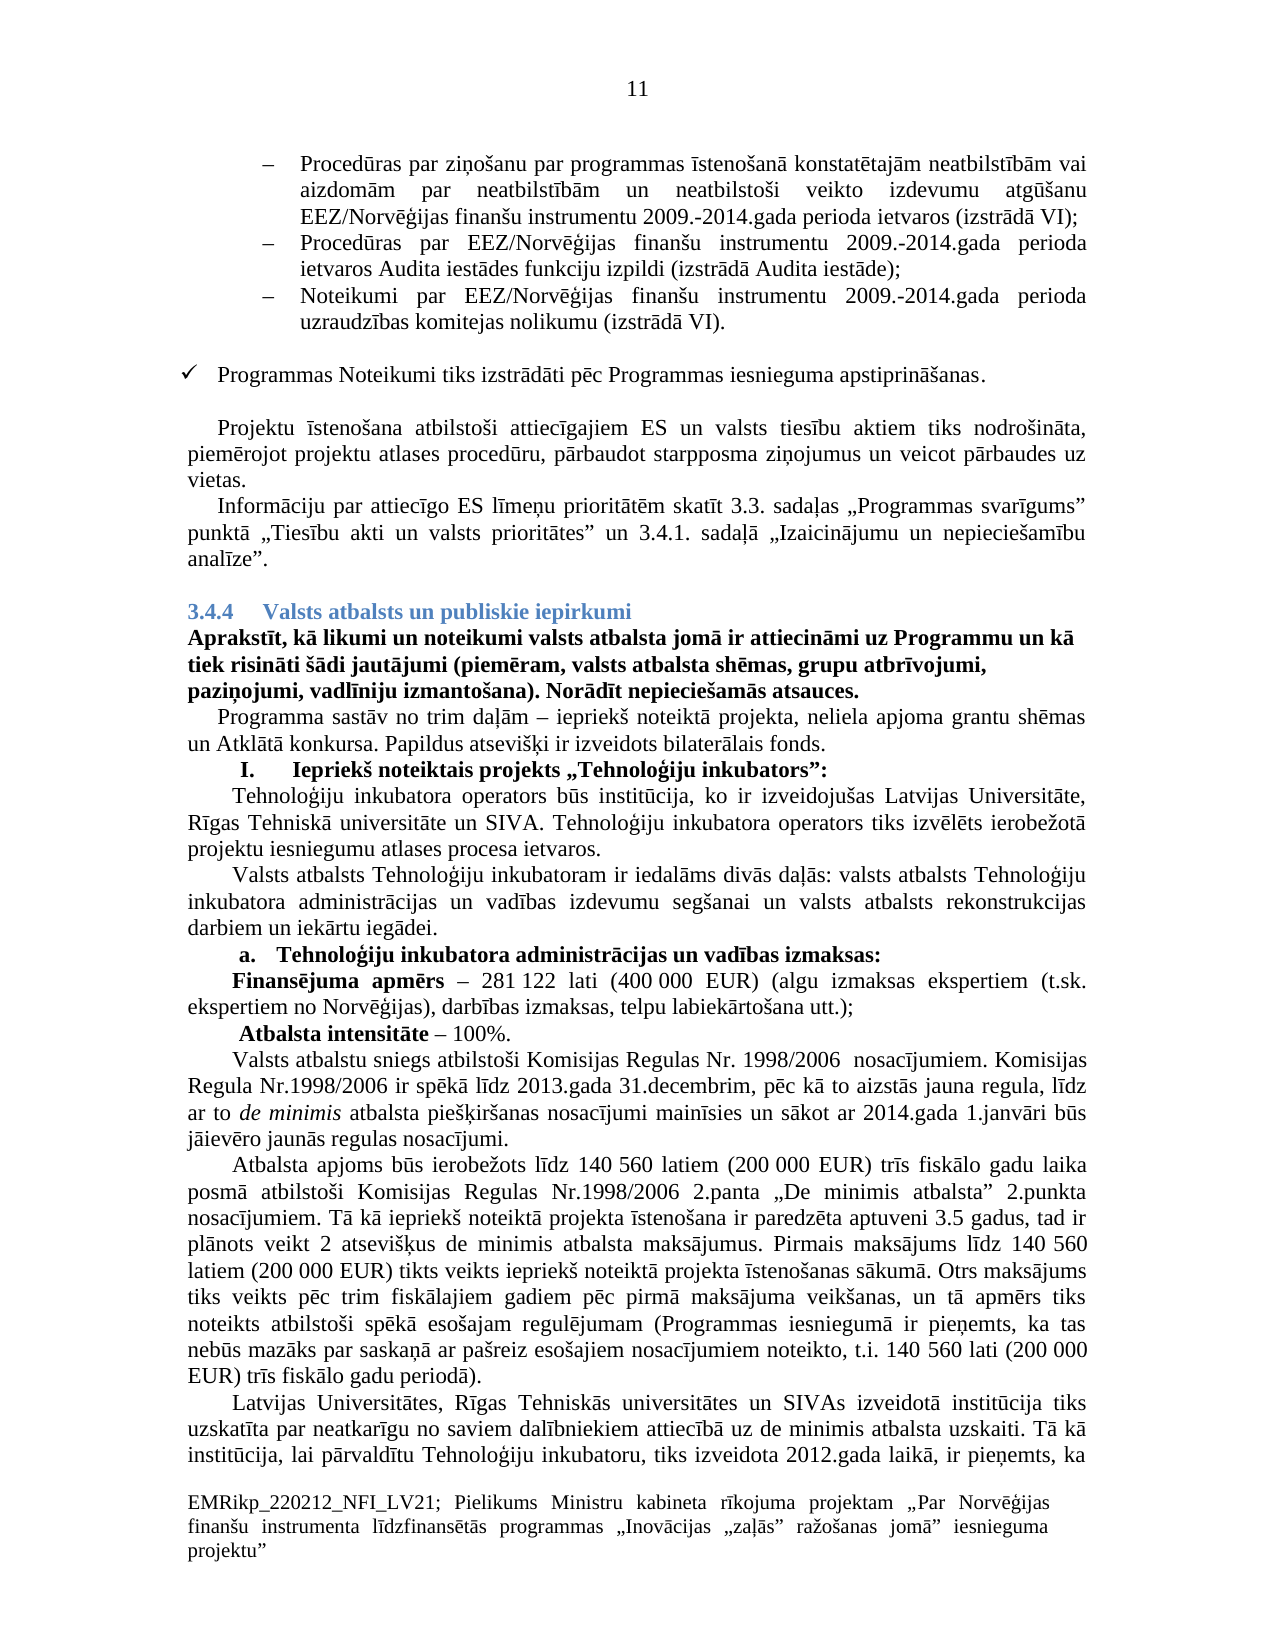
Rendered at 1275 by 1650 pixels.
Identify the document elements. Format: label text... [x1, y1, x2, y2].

list Procedūras par EEZ/Norvēģijas finanšu instrumentu 2009.-2014.gada perioda ietvaros Audita iestādes funkciju izpildi (izstrādā Audita iestāde); [262, 229, 1087, 282]
list Programmas Noteikumi tiks izstrādāti pēc Programmas iesnieguma apstiprināšanas. [179, 361, 1087, 387]
text Finansējuma apmērs – 281 122 lati (400 000 EUR) (algu izmaksas ekspertiem (t.sk. ekspertiem no Norvēģijas), darbības izmaksas, telpu labiekārtošana utt.); [187, 967, 1087, 1020]
text Valsts atbalstu sniegs atbilstoši Komisijas Regulas Nr. 1998/2006 nosacījumiem. Komisijas Regula Nr.1998/2006 ir spēkā līdz 2013.gada 31.decembrim, pēc kā to aizstās jauna regula, līdz ar to de minimis atbalsta piešķiršanas nosacījumi mainīsies un sākot ar 2014.gada 1.janvāri būs jāievēro jaunās regulas nosacījumi. [187, 1046, 1087, 1151]
text Atbalsta intensitāte – 100%. [239, 1020, 1087, 1046]
text Programma sastāv no trim daļām – iepriekš noteiktā projekta, neliela apjoma grantu shēmas un Atklātā konkursa. Papildus atsevišķi ir izveidots bilaterālais fonds. [187, 703, 1087, 756]
text Informāciju par attiecīgo ES līmeņu prioritātēm skatīt 3.3. sadaļas „Programmas svarīgums” punktā „Tiesību akti un valsts prioritātes” un 3.4.1. sadaļā „Izaicinājumu un nepieciešamību analīze”. [187, 493, 1087, 572]
text Atbalsta apjoms būs ierobežots līdz 140 560 latiem (200 000 EUR) trīs fiskālo gadu laika posmā atbilstoši Komisijas Regulas Nr.1998/2006 2.panta „De minimis atbalsta” 2.punkta nosacījumiem. Tā kā iepriekš noteiktā projekta īstenošana ir paredzēta aptuveni 3.5 gadus, tad ir plānots veikt 2 atsevišķus de minimis atbalsta maksājumus. Pirmais maksājums līdz 140 560 latiem (200 000 EUR) tikts veikts iepriekš noteiktā projekta īstenošanas sākumā. Otrs maksājums tiks veikts pēc trim fiskālajiem gadiem pēc pirmā maksājuma veikšanas, un tā apmērs tiks noteikts atbilstoši spēkā esošajam regulējumam (Programmas iesniegumā ir pieņemts, ka tas nebūs mazāks par saskaņā ar pašreiz esošajiem nosacījumiem noteikto, t.i. 140 560 lati (200 000 EUR) trīs fiskālo gadu periodā). [187, 1151, 1087, 1389]
text Tehnoloģiju inkubatora operators būs institūcija, ko ir izveidojušas Latvijas Universitāte, Rīgas Tehniskā universitāte un SIVA. Tehnoloģiju inkubatora operators tiks izvēlēts ierobežotā projektu iesniegumu atlases procesa ietvaros. [187, 782, 1087, 862]
text Valsts atbalsts Tehnoloģiju inkubatoram ir iedalāms divās daļās: valsts atbalsts Tehnoloģiju inkubatora administrācijas un vadības izdevumu segšanai un valsts atbalsts rekonstrukcijas darbiem un iekārtu iegādei. [187, 862, 1087, 941]
subtitle Valsts atbalsts un publiskie iepirkumi [187, 598, 1087, 624]
list Noteikumi par EEZ/Norvēģijas finanšu instrumentu 2009.-2014.gada perioda uzraudzības komitejas nolikumu (izstrādā VI). [262, 282, 1087, 334]
text Aprakstīt, kā likumi un noteikumi valsts atbalsta jomā ir attiecināmi uz Programmu un kā tiek risināti šādi jautājumi (piemēram, valsts atbalsta shēmas, grupu atbrīvojumi, paziņojumi, vadlīniju izmantošana). Norādīt nepieciešamās atsauces. [187, 624, 1087, 703]
list Tehnoloģiju inkubatora administrācijas un vadības izmaksas: [239, 941, 1087, 967]
text Projektu īstenošana atbilstoši attiecīgajiem ES un valsts tiesību aktiem tiks nodrošināta, piemērojot projektu atlases procedūru, pārbaudot starpposma ziņojumus un veicot pārbaudes uz vietas. [187, 413, 1087, 493]
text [187, 1389, 1087, 1468]
list Iepriekš noteiktais projekts „Tehnoloģiju inkubators”: [254, 756, 1087, 782]
list Procedūras par ziņošanu par programmas īstenošanā konstatētajām neatbilstībām vai aizdomām par neatbilstībām un neatbilstoši veikto izdevumu atgūšanu EEZ/Norvēģijas finanšu instrumentu 2009.-2014.gada perioda ietvaros (izstrādā VI); [262, 150, 1087, 229]
